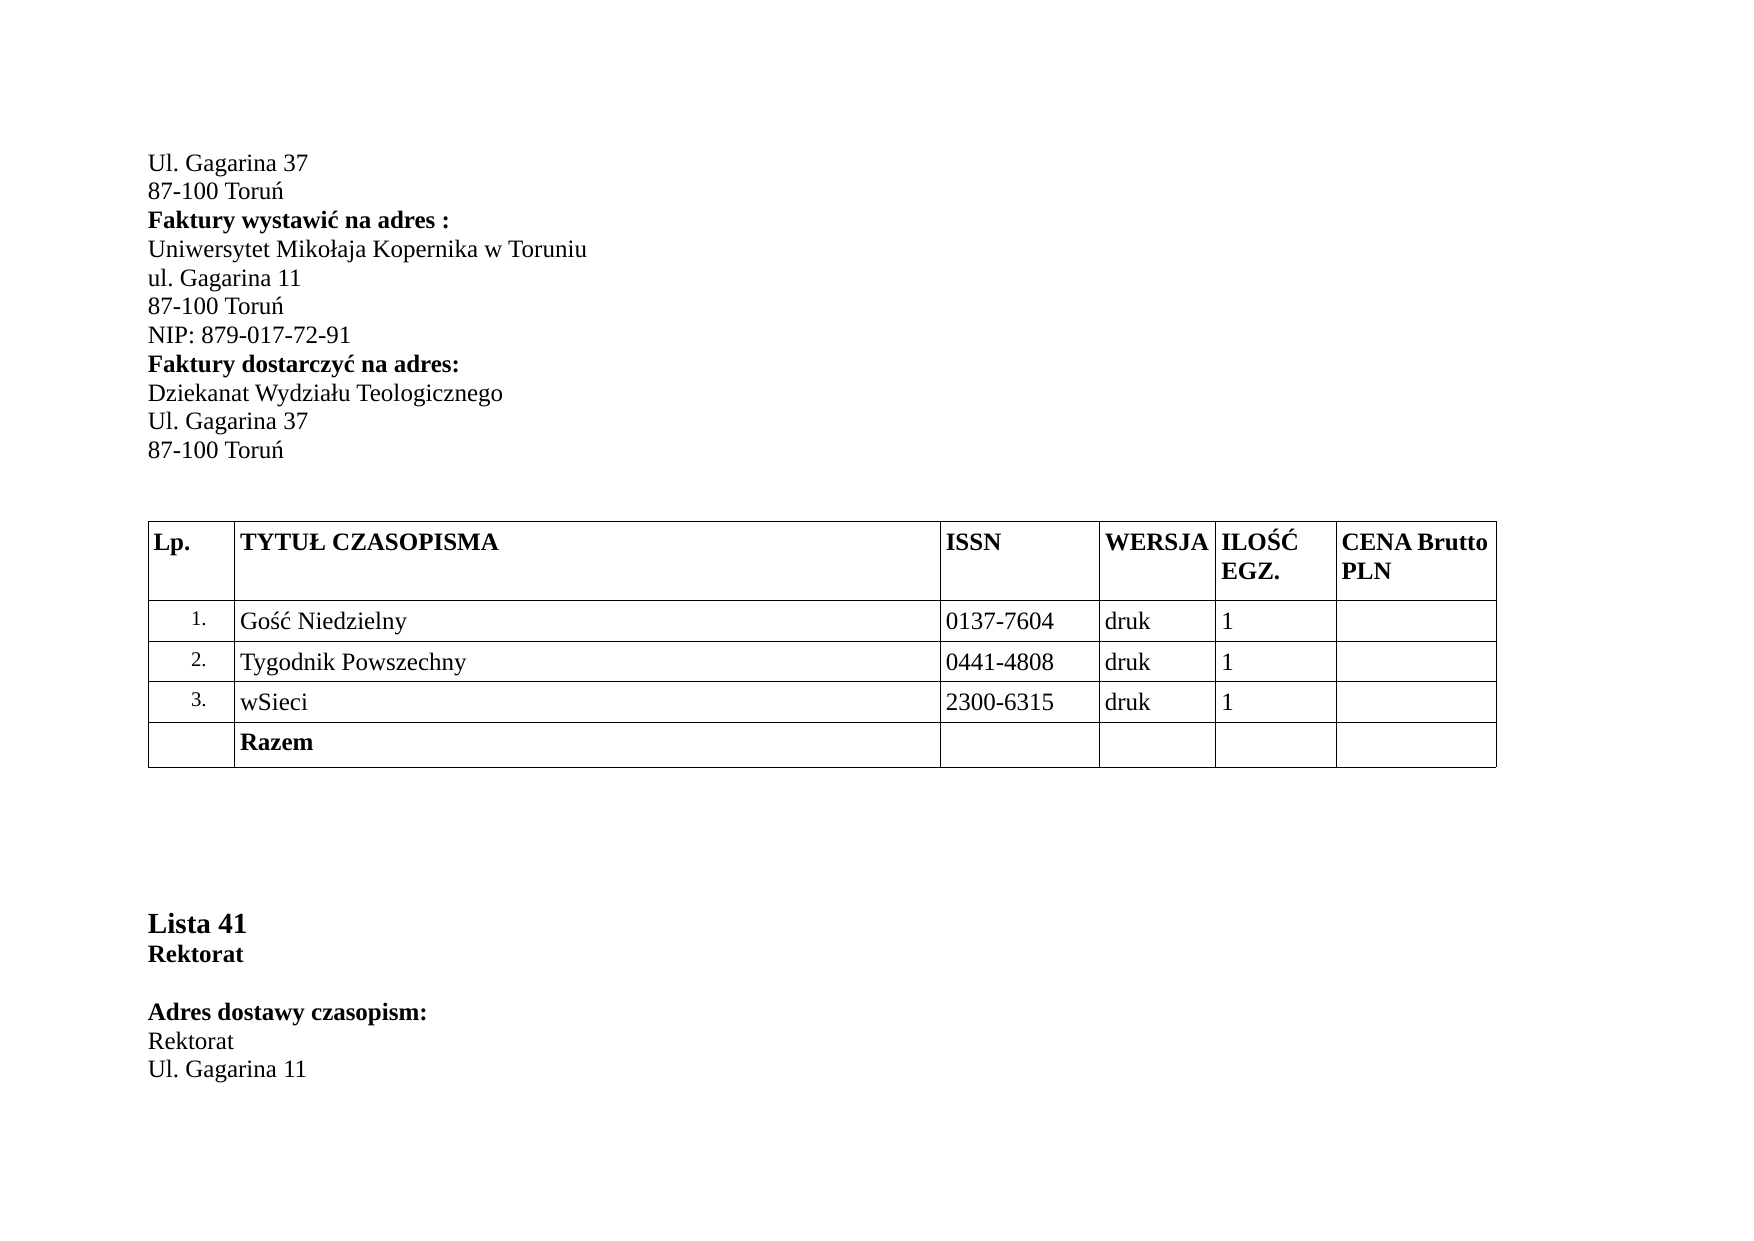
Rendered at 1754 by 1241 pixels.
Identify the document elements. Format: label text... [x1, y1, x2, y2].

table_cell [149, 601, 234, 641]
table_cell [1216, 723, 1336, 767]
text Ul. Gagarina 11 [148, 1054, 1606, 1083]
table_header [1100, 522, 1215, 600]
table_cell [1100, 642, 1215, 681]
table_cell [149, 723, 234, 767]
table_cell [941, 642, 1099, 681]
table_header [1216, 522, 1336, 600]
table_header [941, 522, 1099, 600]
text 87-100 Toruń [148, 176, 1606, 205]
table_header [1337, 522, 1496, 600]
text NIP: 879-017-72-91 [148, 320, 1606, 349]
text 87-100 Toruń [148, 291, 1606, 320]
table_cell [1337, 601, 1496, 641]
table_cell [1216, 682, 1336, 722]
text Ul. Gagarina 37 [148, 148, 1606, 176]
text Faktury dostarczyć na adres: [148, 349, 1606, 378]
text Lista 41 [148, 906, 1606, 939]
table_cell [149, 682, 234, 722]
text Rektorat [148, 939, 1606, 968]
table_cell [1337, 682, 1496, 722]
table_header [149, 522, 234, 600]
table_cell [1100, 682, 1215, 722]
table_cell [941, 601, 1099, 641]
text Uniwersytet Mikołaja Kopernika w Toruniu [148, 234, 1606, 263]
text Rektorat [148, 1026, 1606, 1054]
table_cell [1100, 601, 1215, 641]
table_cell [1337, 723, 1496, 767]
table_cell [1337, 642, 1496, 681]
text Dziekanat Wydziału Teologicznego [148, 378, 1606, 406]
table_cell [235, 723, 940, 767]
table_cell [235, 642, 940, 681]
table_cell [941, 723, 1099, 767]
text ul. Gagarina 11 [148, 263, 1606, 291]
text Faktury wystawić na adres : [148, 205, 1606, 234]
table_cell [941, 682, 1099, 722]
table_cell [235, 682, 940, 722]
text 87-100 Toruń [148, 435, 1606, 464]
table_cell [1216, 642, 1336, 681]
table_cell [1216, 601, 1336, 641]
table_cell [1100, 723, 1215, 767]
text Ul. Gagarina 37 [148, 406, 1606, 435]
text Adres dostawy czasopism: [148, 997, 1606, 1026]
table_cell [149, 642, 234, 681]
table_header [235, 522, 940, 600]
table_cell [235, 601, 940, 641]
